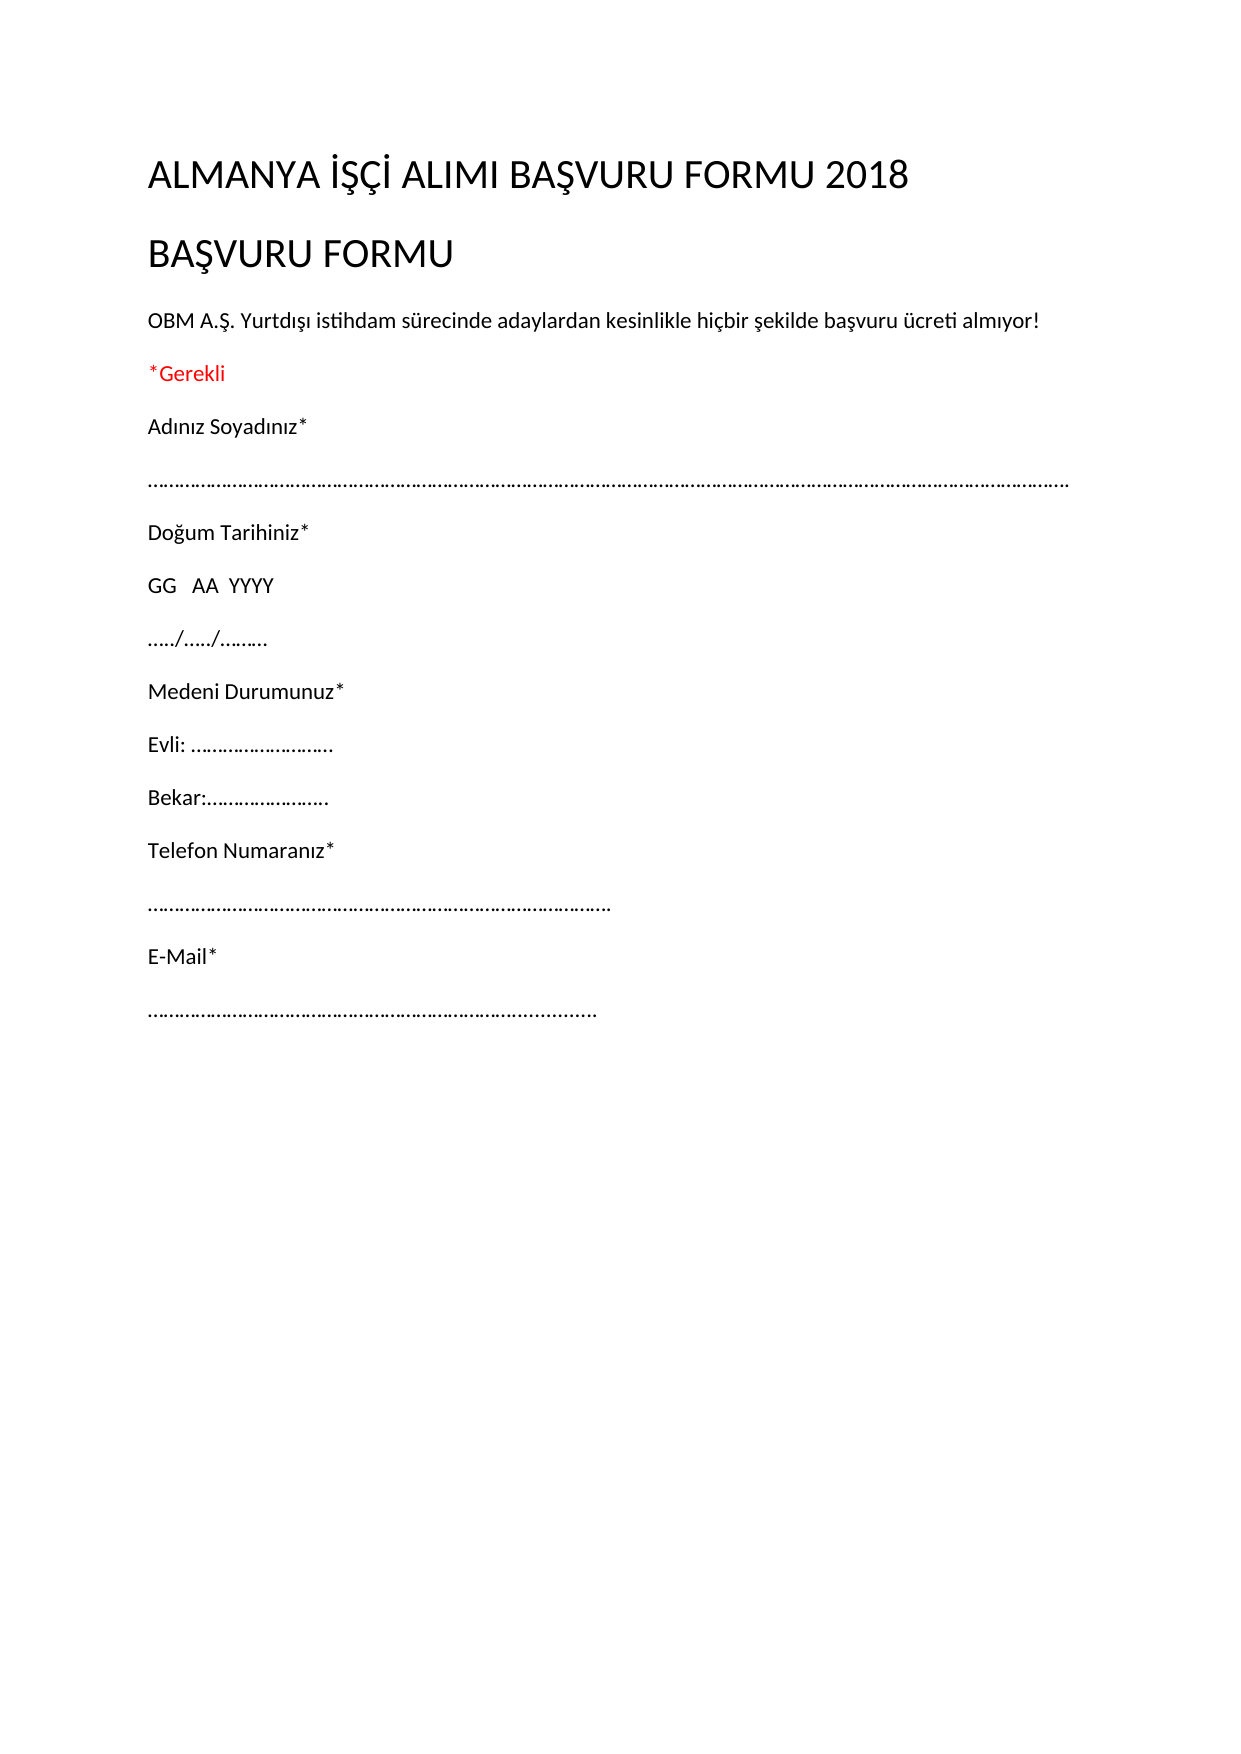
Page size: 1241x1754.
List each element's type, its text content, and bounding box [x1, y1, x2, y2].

text …../…../……… [148, 624, 1093, 652]
text Telefon Numaranız* [148, 836, 1093, 864]
text ALMANYA İŞÇİ ALIMI BAŞVURU FORMU 2018 [148, 148, 1093, 198]
text Medeni Durumunuz* [148, 677, 1093, 705]
text BAŞVURU FORMU [148, 227, 1093, 278]
text Bekar:………………….. [148, 783, 1093, 811]
text ……………………………………………………………………………. [148, 889, 1093, 917]
text …………………………………………………………………………………………………………………………………………………………. [148, 465, 1093, 493]
text E-Mail* [148, 942, 1093, 970]
text *Gerekli [148, 359, 1093, 387]
text Adınız Soyadınız* [148, 412, 1093, 440]
text OBM A.Ş. Yurtdışı istihdam sürecinde adaylardan kesinlikle hiçbir şekilde başvuru ücreti almıyor! [148, 306, 1093, 334]
text GG AA YYYY [148, 571, 1093, 599]
text Doğum Tarihiniz* [148, 518, 1093, 546]
text ……………………………………………………………............... [148, 995, 1093, 1023]
text Evli: ……………………… [148, 730, 1093, 758]
